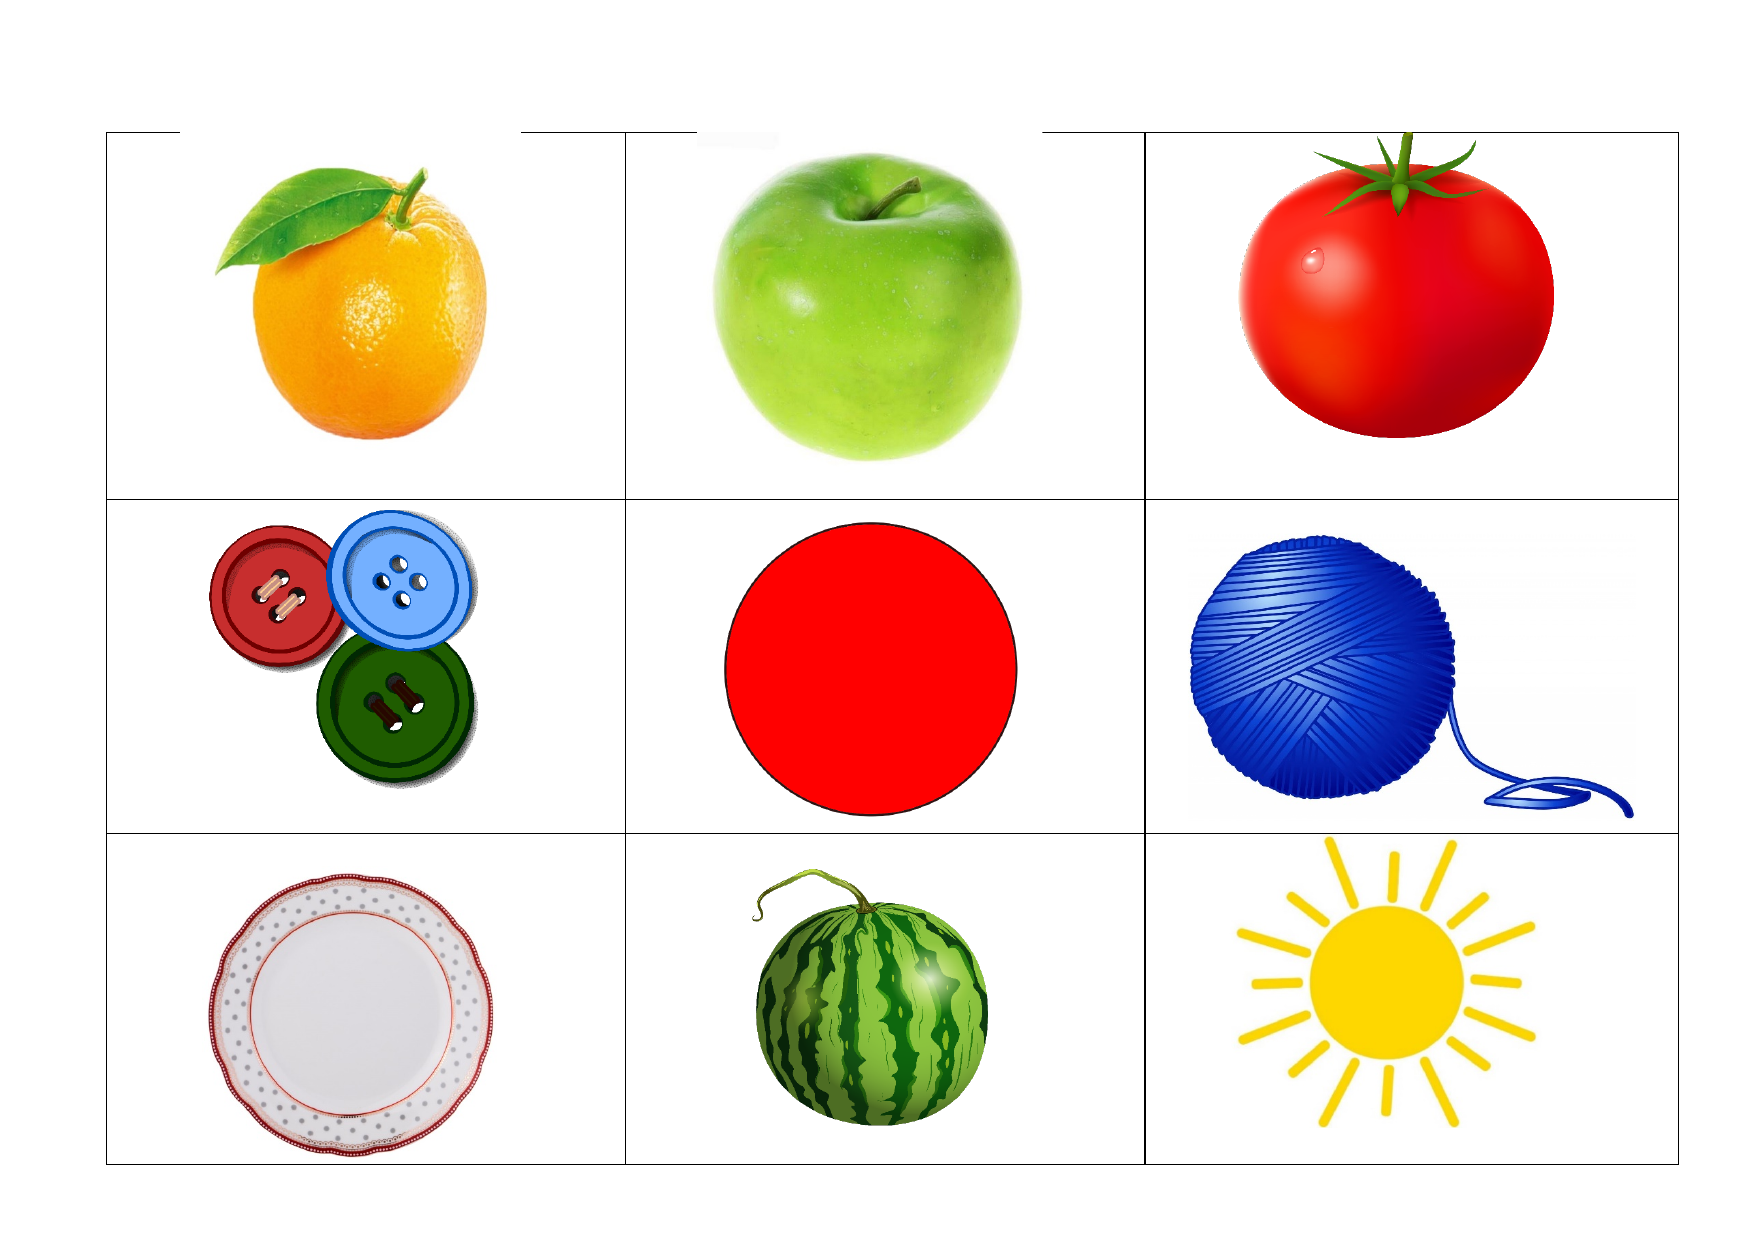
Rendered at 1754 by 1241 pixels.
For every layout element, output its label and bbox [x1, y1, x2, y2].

picture [1156, 834, 1629, 1128]
table_cell [626, 834, 1144, 1164]
picture [697, 132, 1043, 479]
table_cell [107, 500, 625, 833]
table_cell [1146, 500, 1678, 833]
table_header [107, 133, 625, 499]
table_cell [107, 834, 625, 1164]
table_header [1146, 133, 1678, 499]
table_header [626, 133, 1144, 499]
picture [1238, 132, 1554, 438]
picture [206, 500, 495, 790]
picture [702, 500, 1037, 834]
table_cell [1037, 500, 1144, 833]
picture [180, 132, 521, 474]
table_cell [626, 500, 702, 833]
picture [750, 866, 990, 1128]
table_cell [1146, 834, 1678, 1164]
picture [202, 866, 499, 1164]
picture [1187, 533, 1637, 821]
